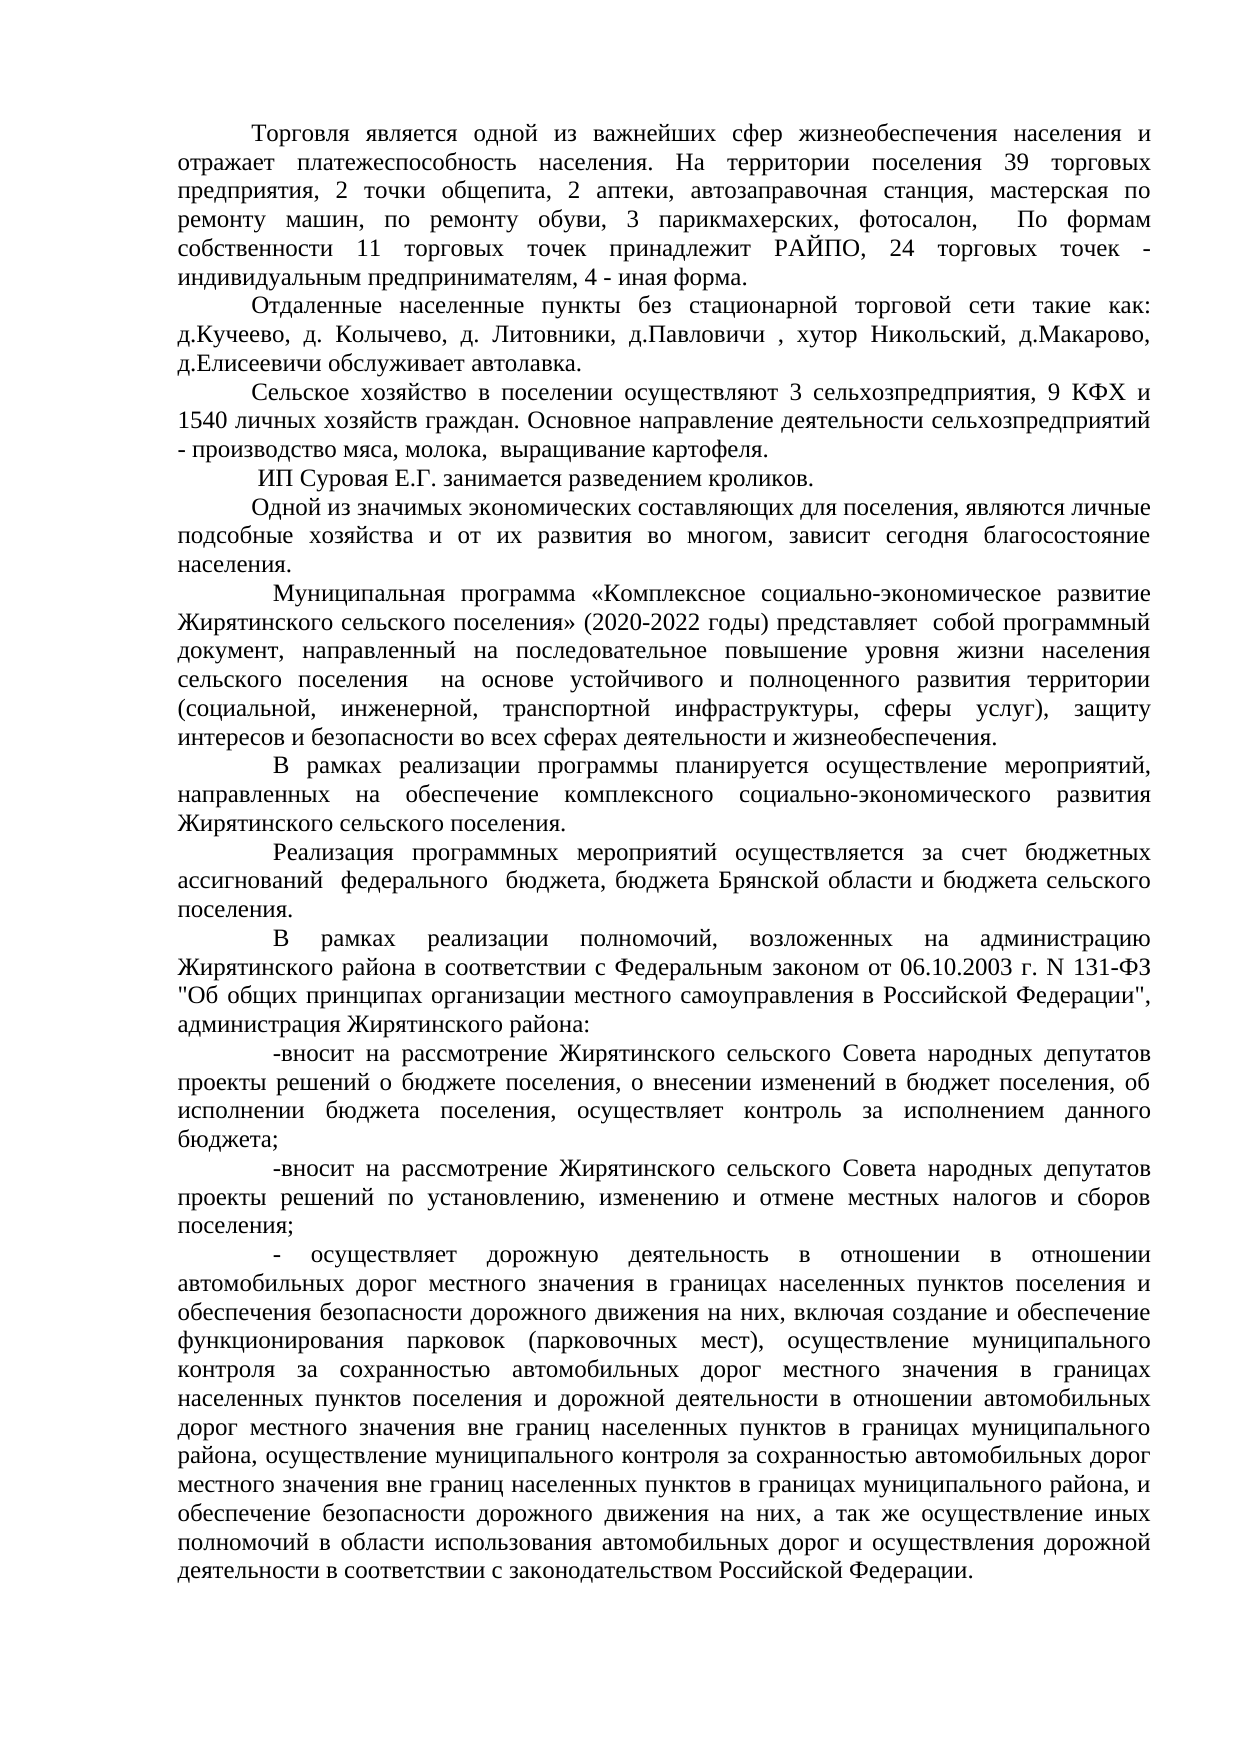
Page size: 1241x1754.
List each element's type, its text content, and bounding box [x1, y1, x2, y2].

text Отдаленные населенные пункты без стационарной торговой сети такие как: д.Кучеево, д. Колычево, д. Литовники, д.Павловичи , хутор Никольский, д.Макарово, д.Елисеевичи обслуживает автолавка. [177, 291, 1152, 377]
text -вносит на рассмотрение Жирятинского сельского Совета народных депутатов проекты решений по установлению, изменению и отмене местных налогов и сборов поселения; [177, 1153, 1152, 1239]
text Торговля является одной из важнейших сфер жизнеобеспечения населения и отражает платежеспособность населения. На территории поселения 39 торговых предприятия, 2 точки общепита, 2 аптеки, автозаправочная станция, мастерская по ремонту машин, по ремонту обуви, 3 парикмахерских, фотосалон, По формам собственности 11 торговых точек принадлежит РАЙПО, 24 торговых точек - индивидуальным предпринимателям, 4 - иная форма. [177, 118, 1152, 291]
text - осуществляет дорожную деятельность в отношении в отношении автомобильных дорог местного значения в границах населенных пунктов поселения и обеспечения безопасности дорожного движения на них, включая создание и обеспечение функционирования парковок (парковочных мест), осуществление муниципального контроля за сохранностью автомобильных дорог местного значения в границах населенных пунктов поселения и дорожной деятельности в отношении автомобильных дорог местного значения вне границ населенных пунктов в границах муниципального района, осуществление муниципального контроля за сохранностью автомобильных дорог местного значения вне границ населенных пунктов в границах муниципального района, и обеспечение безопасности дорожного движения на них, а так же осуществление иных полномочий в области использования автомобильных дорог и осуществления дорожной деятельности в соответствии с законодательством Российской Федерации. [177, 1239, 1152, 1584]
text Одной из значимых экономических составляющих для поселения, являются личные подсобные хозяйства и от их развития во многом, зависит сегодня благосостояние населения. [177, 492, 1152, 578]
text Муниципальная программа «Комплексное социально-экономическое развитие Жирятинского сельского поселения» (2020-2022 годы) представляет собой программный документ, направленный на последовательное повышение уровня жизни населения сельского поселения на основе устойчивого и полноценного развития территории (социальной, инженерной, транспортной инфраструктуры, сферы услуг), защиту интересов и безопасности во всех сферах деятельности и жизнеобеспечения. [177, 578, 1152, 751]
text ИП Суровая Е.Г. занимается разведением кроликов. [177, 463, 1152, 492]
text В рамках реализации полномочий, возложенных на администрацию Жирятинского района в соответствии с Федеральным законом от 06.10.2003 г. N 131-ФЗ "Об общих принципах организации местного самоуправления в Российской Федерации", администрация Жирятинского района: [177, 923, 1152, 1038]
text В рамках реализации программы планируется осуществление мероприятий, направленных на обеспечение комплексного социально-экономического развития Жирятинского сельского поселения. [177, 751, 1152, 837]
text -вносит на рассмотрение Жирятинского сельского Совета народных депутатов проекты решений о бюджете поселения, о внесении изменений в бюджет поселения, об исполнении бюджета поселения, осуществляет контроль за исполнением данного бюджета; [177, 1038, 1152, 1153]
text Реализация программных мероприятий осуществляется за счет бюджетных ассигнований федерального бюджета, бюджета Брянской области и бюджета сельского поселения. [177, 837, 1152, 923]
text Сельское хозяйство в поселении осуществляют 3 сельхозпредприятия, 9 КФХ и 1540 личных хозяйств граждан. Основное направление деятельности сельхозпредприятий - производство мяса, молока, выращивание картофеля. [177, 377, 1152, 463]
